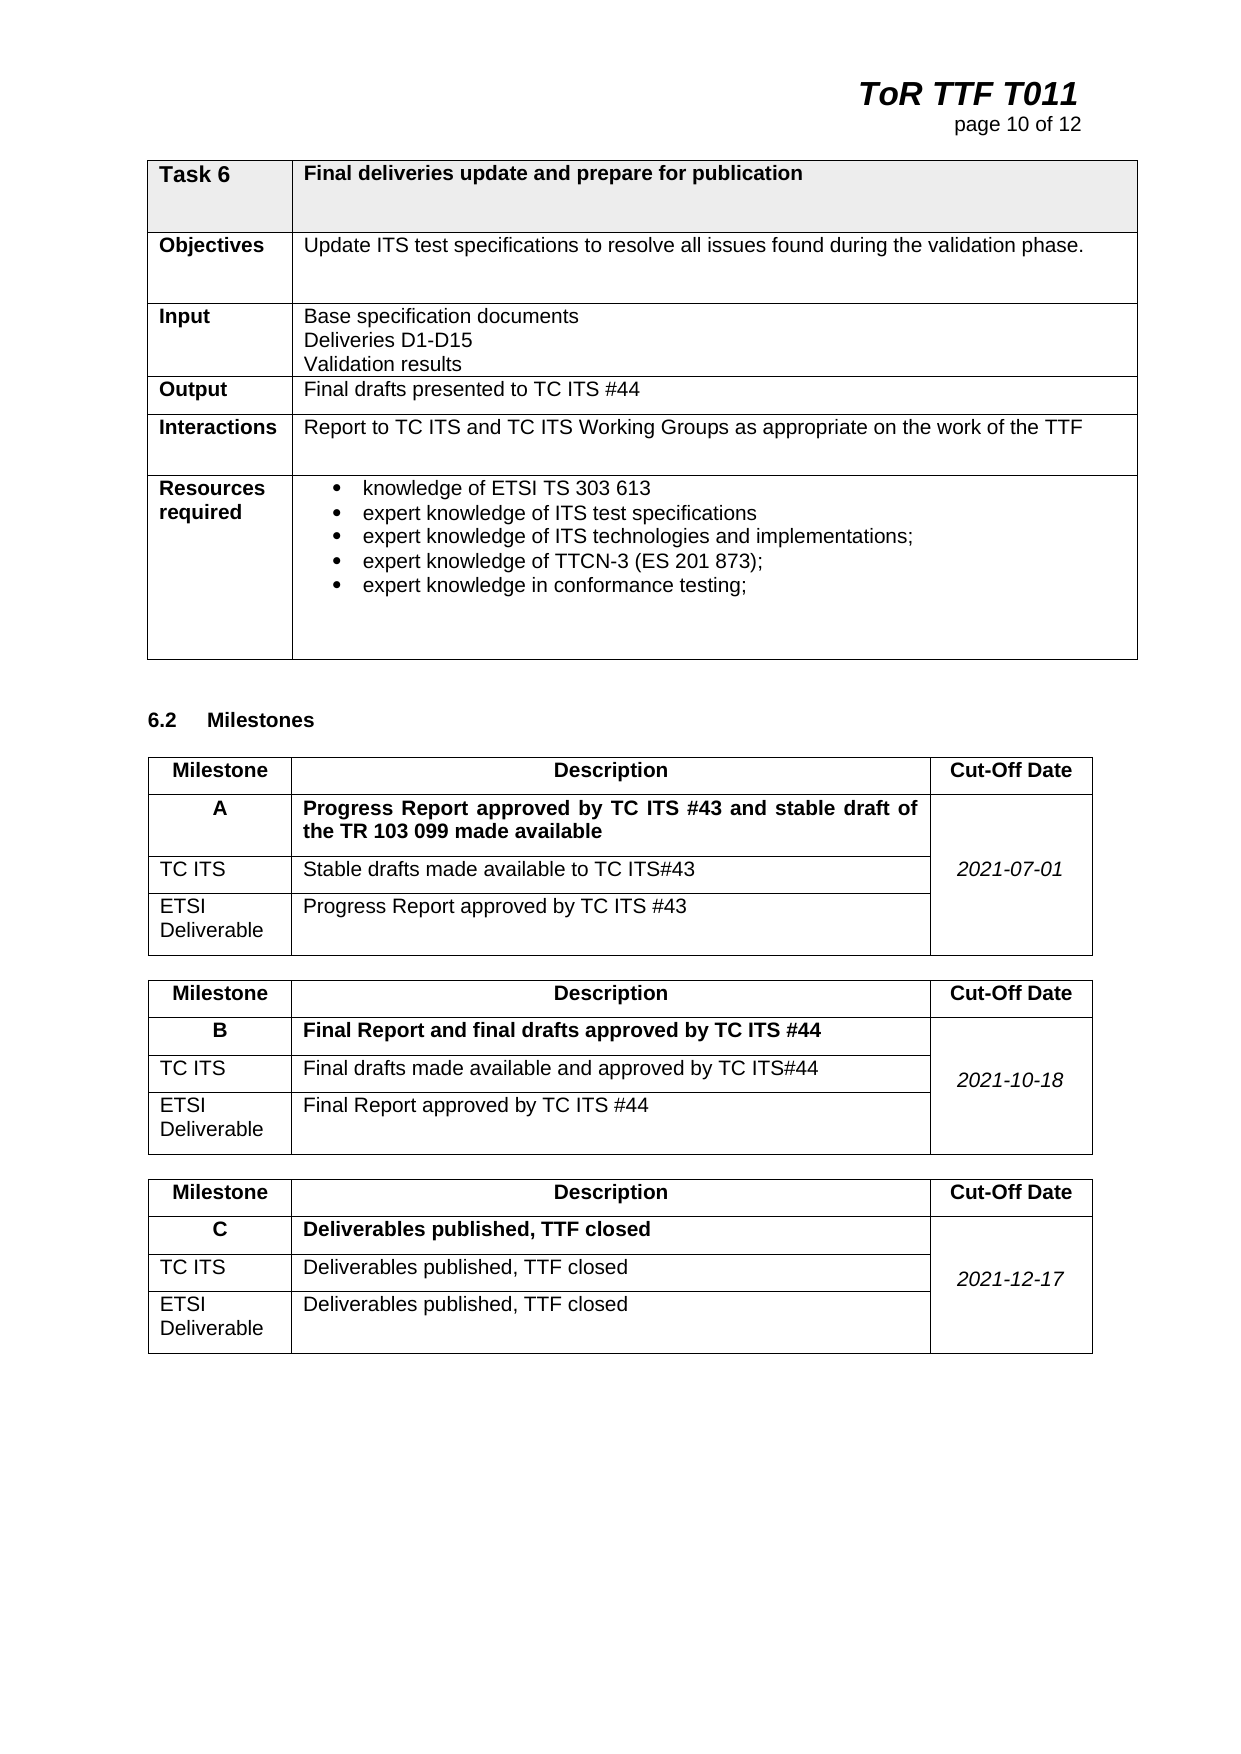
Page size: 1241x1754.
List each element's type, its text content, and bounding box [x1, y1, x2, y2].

table_cell Progress Report approved by TC ITS #43 and stable draft of the TR 103 099 made available [292, 795, 930, 856]
table_cell 2021-12-17 [931, 1217, 1092, 1353]
table_cell TC ITS [149, 1056, 291, 1092]
table_header Description [292, 981, 930, 1017]
table_header Milestone [149, 758, 291, 794]
table_cell Resources required [148, 476, 292, 659]
table_cell TC ITS [149, 857, 291, 893]
table_cell Interactions [148, 415, 292, 475]
table_cell B [149, 1018, 291, 1055]
table_cell 2021-10-18 [931, 1018, 1092, 1154]
table_header Cut-Off Date [931, 981, 1092, 1017]
table_cell Final drafts presented to TC ITS #44 [293, 377, 1137, 414]
table_cell C [149, 1217, 291, 1254]
table_cell ETSI Deliverable [149, 1292, 291, 1353]
table_cell Output [148, 377, 292, 414]
table_cell Progress Report approved by TC ITS #43 [292, 894, 930, 955]
table_header Final deliveries update and prepare for publication [293, 161, 1137, 232]
table_cell Final drafts made available and approved by TC ITS#44 [292, 1056, 930, 1092]
table_cell ETSI Deliverable [149, 1093, 291, 1154]
table_header Cut-Off Date [931, 758, 1092, 794]
table_cell Objectives [148, 233, 292, 303]
table_header Description [292, 1180, 930, 1216]
table_cell Final Report approved by TC ITS #44 [292, 1093, 930, 1154]
table_cell Base specification documents Deliveries D1-D15 Validation results [293, 304, 1137, 376]
table_header Description [292, 758, 930, 794]
table_cell Deliverables published, TTF closed [292, 1292, 930, 1353]
table_header Cut-Off Date [931, 1180, 1092, 1216]
table_header Milestone [149, 1180, 291, 1216]
table_cell TC ITS [149, 1255, 291, 1291]
table_cell ETSI Deliverable [149, 894, 291, 955]
table_header Milestone [149, 981, 291, 1017]
subtitle Milestones [148, 708, 1092, 732]
table_cell Report to TC ITS and TC ITS Working Groups as appropriate on the work of the TTF [293, 415, 1137, 475]
table_cell Final Report and final drafts approved by TC ITS #44 [292, 1018, 930, 1055]
table_cell Input [148, 304, 292, 376]
table_cell Stable drafts made available to TC ITS#43 [292, 857, 930, 893]
table_cell Deliverables published, TTF closed [292, 1255, 930, 1291]
table_cell A [149, 795, 291, 856]
table_cell 2021-07-01 [931, 795, 1092, 955]
table_cell Deliverables published, TTF closed [292, 1217, 930, 1254]
table_cell knowledge of ETSI TS 303 613 expert knowledge of ITS test specifications expert knowledge of ITS technologies and implementations; expert knowledge of TTCN-3 (ES 201 873); expert knowledge in conformance testing; [293, 476, 1137, 659]
table_header Task 6 [148, 161, 292, 232]
table_cell Update ITS test specifications to resolve all issues found during the validation phase. [293, 233, 1137, 303]
